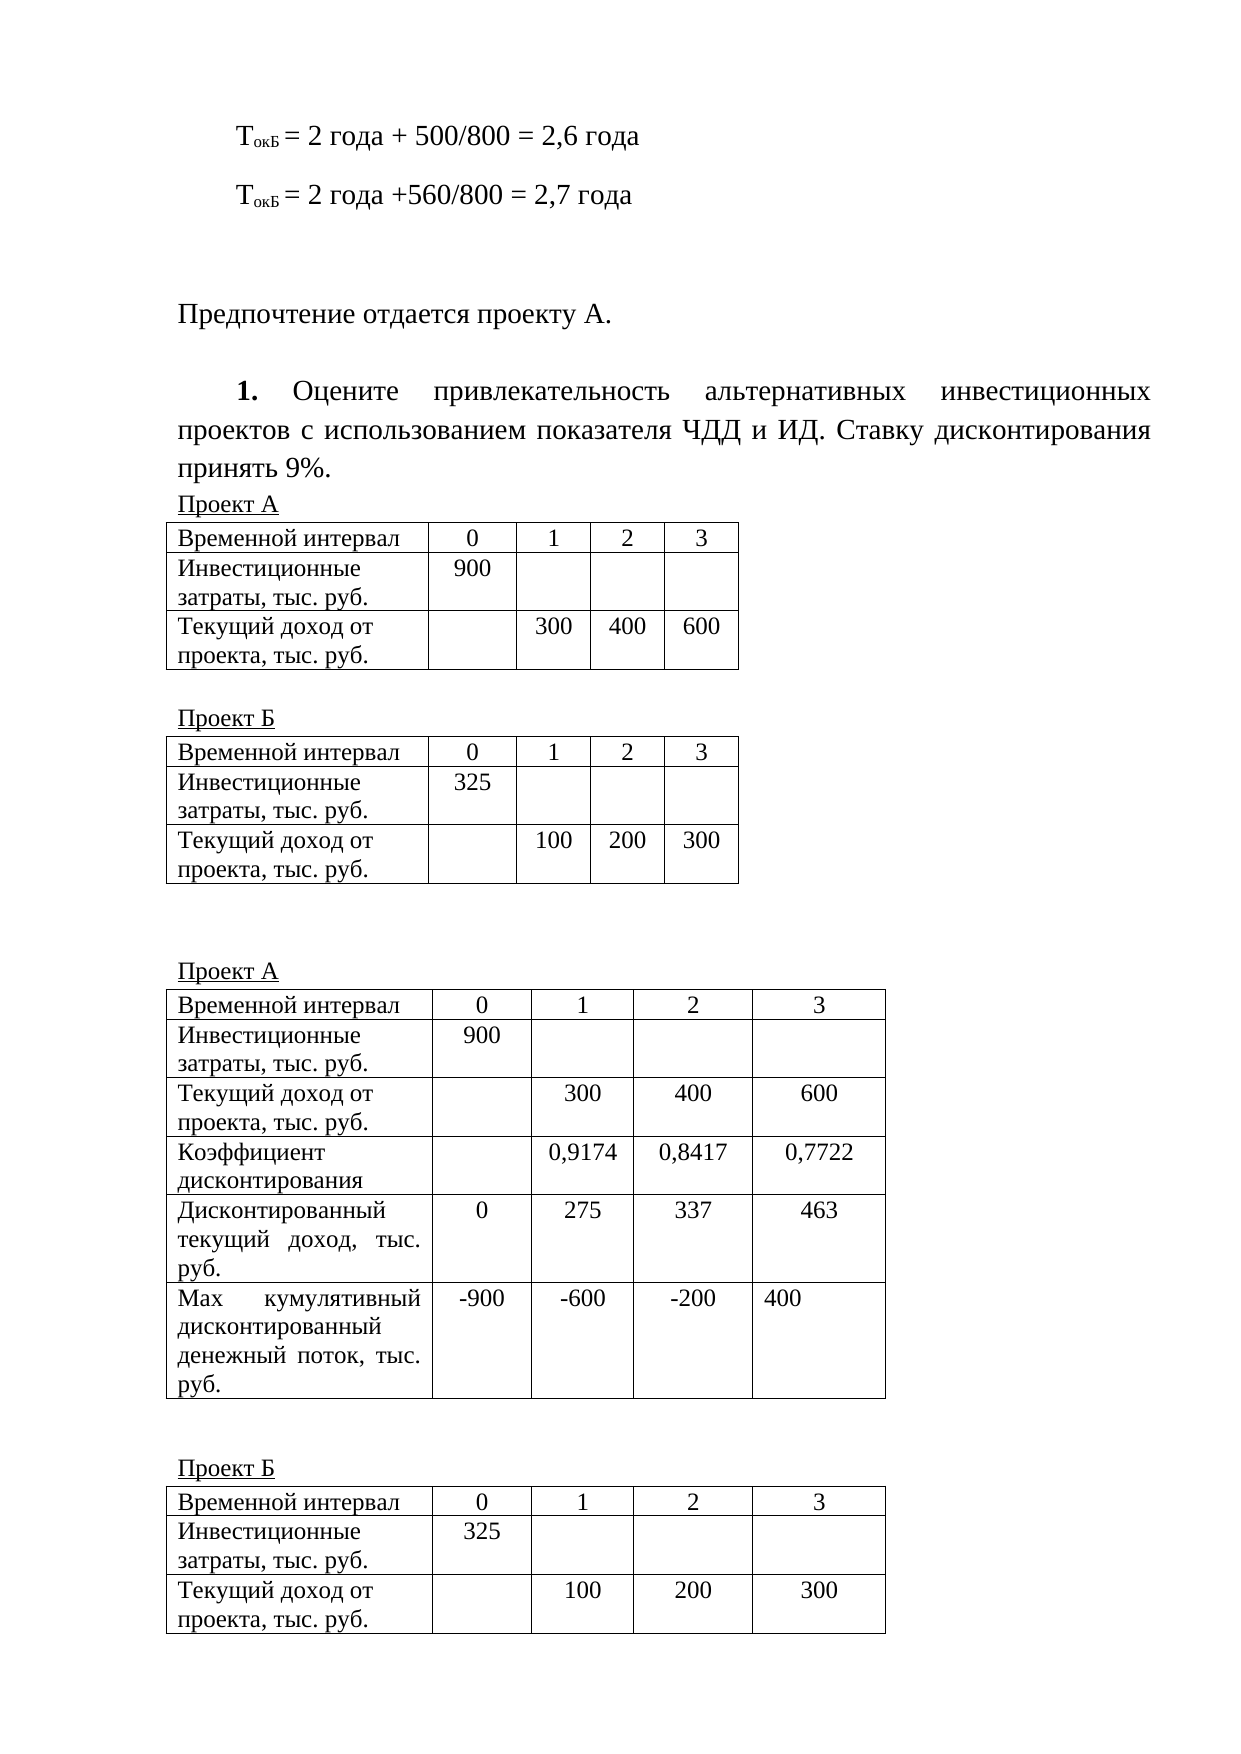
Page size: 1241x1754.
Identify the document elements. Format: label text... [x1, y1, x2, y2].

table_header 3 [753, 1487, 885, 1515]
table_header 2 [634, 990, 752, 1019]
table_cell 600 [753, 1078, 885, 1136]
text Проект А [177, 489, 1152, 518]
text 1. Оцените привлекательность альтернативных инвестиционных проектов с использованием показателя ЧДД и ИД. Ставку дисконтирования принять 9%. [177, 373, 1152, 484]
table_cell Текущий доход от проекта, тыс. руб. [167, 825, 428, 883]
table_cell Инвестиционные затраты, тыс. руб. [167, 1020, 432, 1077]
table_cell Текущий доход от проекта, тыс. руб. [167, 1575, 432, 1632]
table_cell 275 [532, 1195, 633, 1282]
table_header 3 [665, 737, 738, 766]
table_cell 400 [634, 1078, 752, 1136]
table_header Временной интервал [167, 1487, 432, 1515]
table_header 1 [517, 737, 590, 766]
table_header 1 [532, 990, 633, 1019]
table_cell [634, 1516, 752, 1574]
text Проект Б [177, 703, 1152, 732]
table_cell -900 [433, 1283, 531, 1398]
table_header 2 [591, 523, 664, 552]
table_header 0 [429, 523, 516, 552]
table_cell 463 [753, 1195, 885, 1282]
table_cell [532, 1020, 633, 1077]
table_cell [433, 1575, 531, 1632]
table_header 1 [517, 523, 590, 552]
table_cell [517, 767, 590, 824]
table_cell 400 [591, 611, 664, 669]
table_cell [532, 1516, 633, 1574]
table_header 0 [429, 737, 516, 766]
table_cell 100 [532, 1575, 633, 1632]
table_cell 400 [753, 1283, 885, 1398]
table_cell [433, 1137, 531, 1194]
table_cell Текущий доход от проекта, тыс. руб. [167, 611, 428, 669]
table_cell Инвестиционные затраты, тыс. руб. [167, 1516, 432, 1574]
table_cell [433, 1078, 531, 1136]
table_cell Инвестиционные затраты, тыс. руб. [167, 767, 428, 824]
table_cell 325 [429, 767, 516, 824]
table_header 2 [634, 1487, 752, 1515]
table_cell 300 [532, 1078, 633, 1136]
table_cell [591, 553, 664, 610]
table_header 0 [433, 990, 531, 1019]
table_header Временной интервал [167, 990, 432, 1019]
table_cell 900 [429, 553, 516, 610]
table_header Временной интервал [167, 737, 428, 766]
table_cell Дисконтированный текущий доход, тыс. руб. [167, 1195, 432, 1282]
table_cell 300 [665, 825, 738, 883]
table_header 1 [532, 1487, 633, 1515]
table_cell -200 [634, 1283, 752, 1398]
table_cell Инвестиционные затраты, тыс. руб. [167, 553, 428, 610]
table_cell 100 [517, 825, 590, 883]
table_cell 900 [433, 1020, 531, 1077]
table_cell 0,8417 [634, 1137, 752, 1194]
table_cell Текущий доход от проекта, тыс. руб. [167, 1078, 432, 1136]
text ТокБ = 2 года + 500/800 = 2,6 года [177, 118, 1152, 152]
table_cell [517, 553, 590, 610]
table_cell 200 [591, 825, 664, 883]
table_cell 0,7722 [753, 1137, 885, 1194]
text Проект Б [177, 1453, 1152, 1481]
table_cell [753, 1020, 885, 1077]
table_cell 337 [634, 1195, 752, 1282]
table_cell Коэффициент дисконтирования [167, 1137, 432, 1194]
table_cell 325 [433, 1516, 531, 1574]
table_cell [591, 767, 664, 824]
table_cell 0 [433, 1195, 531, 1282]
text Проект А [177, 956, 1152, 985]
table_cell 300 [753, 1575, 885, 1632]
table_header 0 [433, 1487, 531, 1515]
table_cell -600 [532, 1283, 633, 1398]
table_header 3 [753, 990, 885, 1019]
table_cell [429, 611, 516, 669]
table_cell [429, 825, 516, 883]
table_header 2 [591, 737, 664, 766]
table_cell [665, 767, 738, 824]
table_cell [167, 1283, 432, 1398]
table_cell 0,9174 [532, 1137, 633, 1194]
table_header 3 [665, 523, 738, 552]
text ТокБ = 2 года +560/800 = 2,7 года [177, 177, 1152, 211]
table_cell [665, 553, 738, 610]
table_cell 200 [634, 1575, 752, 1632]
table_cell [634, 1020, 752, 1077]
table_cell [753, 1516, 885, 1574]
text Предпочтение отдается проекту А. [177, 296, 1152, 330]
table_cell 300 [517, 611, 590, 669]
table_cell 600 [665, 611, 738, 669]
table_header Временной интервал [167, 523, 428, 552]
